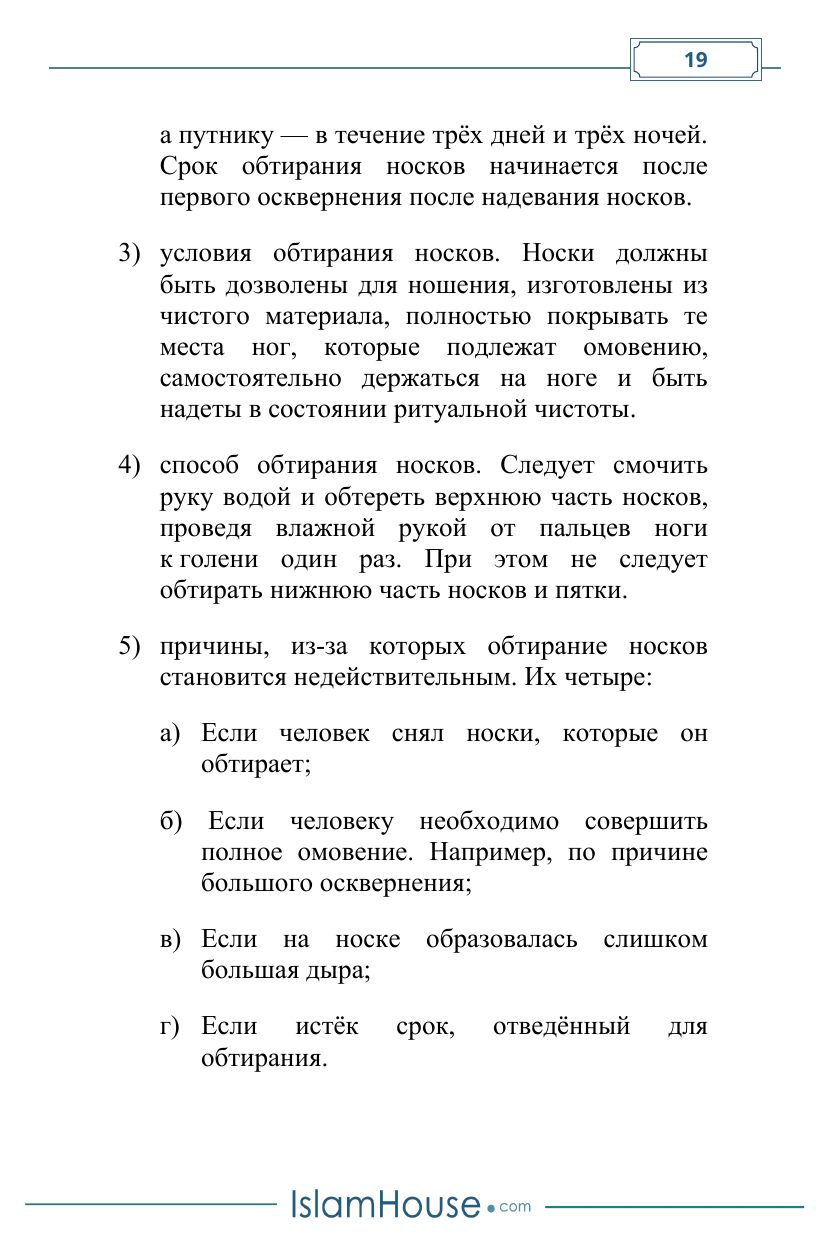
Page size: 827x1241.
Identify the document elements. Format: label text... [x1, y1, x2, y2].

list г) Если истёк срок, отведённый для обтирания. [159, 1009, 709, 1072]
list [118, 118, 709, 212]
list 5) причины, из-за которых обтирание носков становится недействительным. Их четыре: [118, 629, 709, 691]
list 3) условия обтирания носков. Носки должны быть дозволены для ношения, изготовлены из чистого материала, полностью покрывать те места ног, которые подлежат омовению, самостоятельно держаться на ноге и быть надеты в состоянии ритуальной чистоты. [118, 237, 709, 423]
list б) Если человеку необходимо совершить полное омовение. Например, по причине большого осквернения; [159, 804, 709, 897]
picture [18, 1183, 277, 1221]
list а) Если человек снял носки, которые он обтирает; [159, 716, 709, 779]
list 4) способ обтирания носков. Следует смочить руку водой и обтереть верхнюю часть носков, проведя влажной рукой от пальцев ноги к голени один раз. При этом не следует обтирать нижнюю часть носков и пятки. [118, 448, 709, 604]
picture [284, 1184, 805, 1225]
list в) Если на носке образовалась слишком большая дыра; [159, 922, 709, 984]
